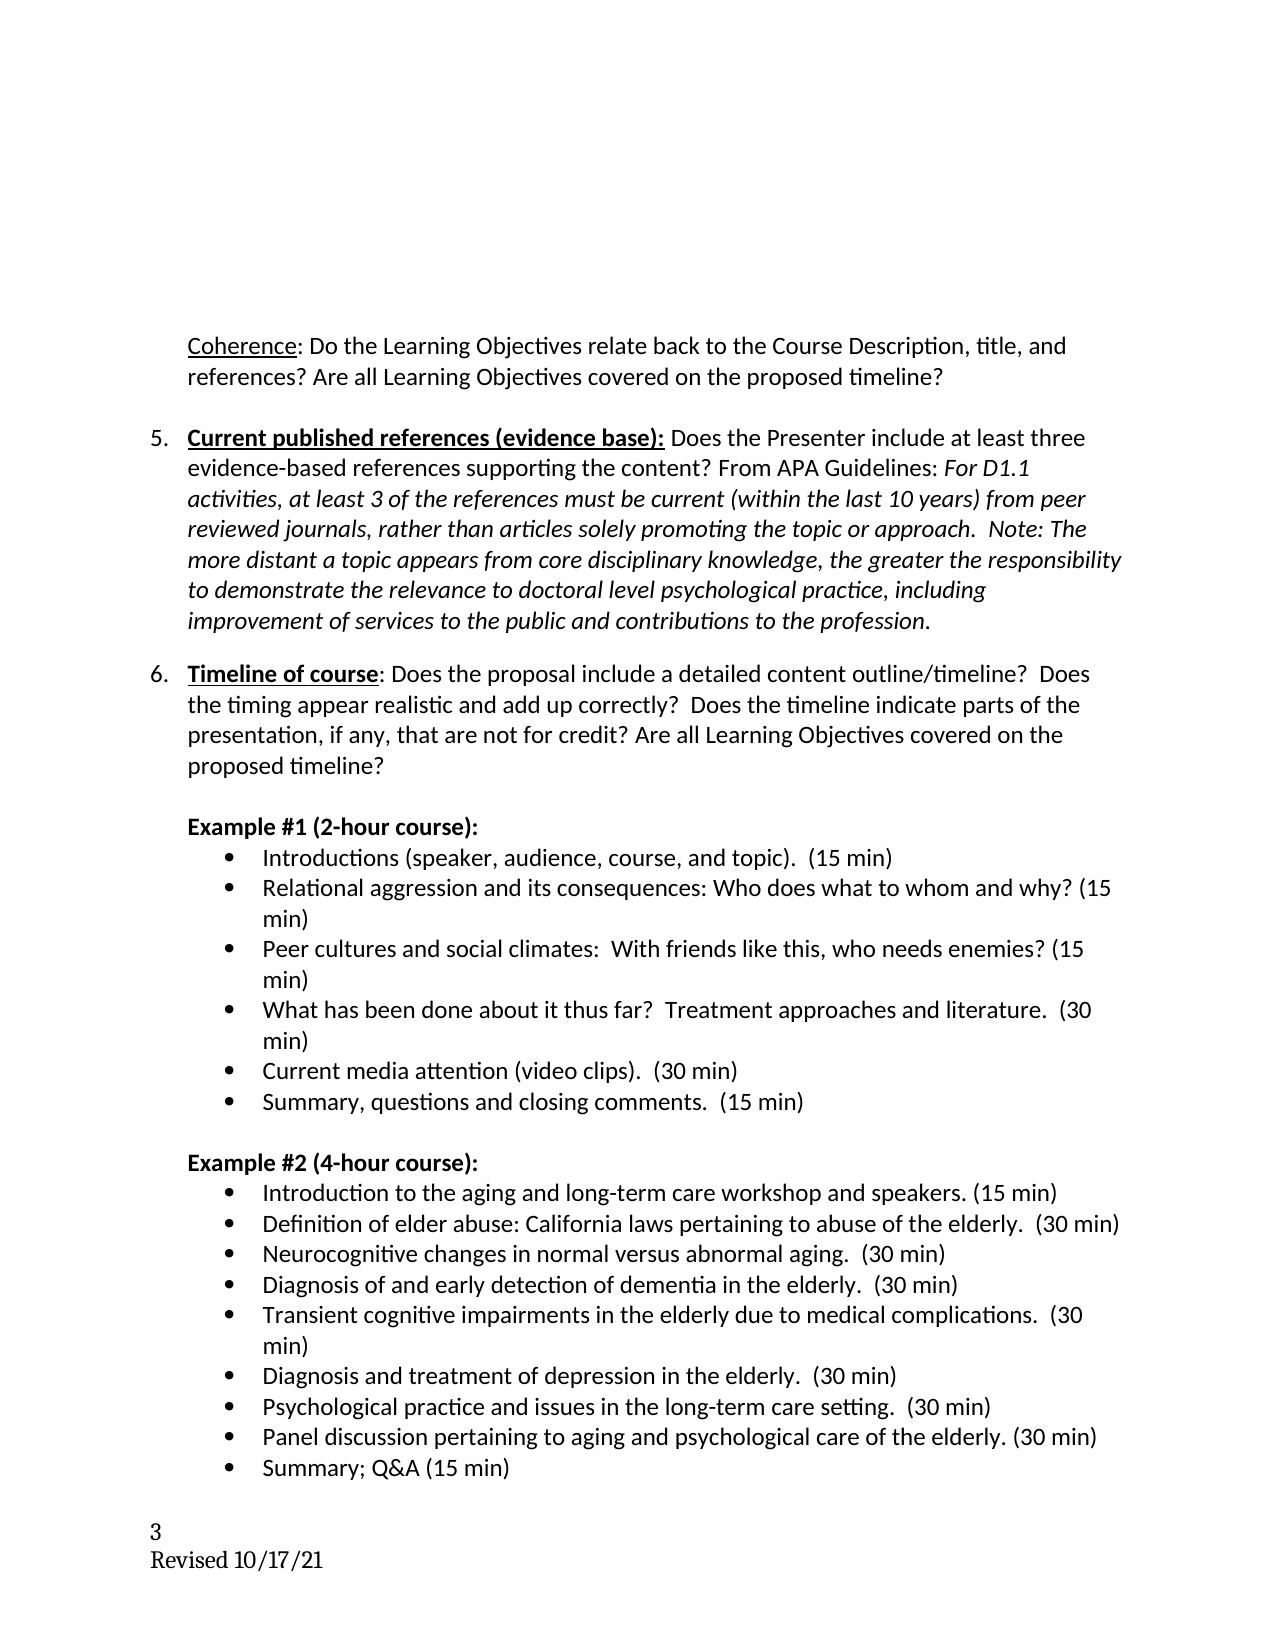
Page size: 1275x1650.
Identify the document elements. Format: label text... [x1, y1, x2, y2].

list Relational aggression and its consequences: Who does what to whom and why? (15 min) [225, 872, 1125, 933]
list Diagnosis of and early detection of dementia in the elderly. (30 min) [225, 1269, 1125, 1299]
list Psychological practice and issues in the long-term care setting. (30 min) [225, 1391, 1125, 1422]
list Introduction to the aging and long-term care workshop and speakers. (15 min) [225, 1177, 1125, 1208]
list Neurocognitive changes in normal versus abnormal aging. (30 min) [225, 1238, 1125, 1269]
list Diagnosis and treatment of depression in the elderly. (30 min) [225, 1361, 1125, 1391]
list Coherence: Do the Learning Objectives relate back to the Course Description, title, and references? Are all Learning Objectives covered on the proposed timeline? [187, 331, 1125, 392]
list Introductions (speaker, audience, course, and topic). (15 min) [225, 842, 1125, 872]
list Peer cultures and social climates: With friends like this, who needs enemies? (15 min) [225, 933, 1125, 994]
list Current media attention (video clips). (30 min) [225, 1055, 1125, 1086]
list Timeline of course: Does the proposal include a detailed content outline/timeline? Does the timing appear realistic and add up correctly? Does the timeline indicate parts of the presentation, if any, that are not for credit? Are all Learning Objectives covered on the proposed timeline? [150, 658, 1125, 781]
text Example #2 (4-hour course): [187, 1147, 1125, 1177]
list Transient cognitive impairments in the elderly due to medical complications. (30 min) [225, 1299, 1125, 1361]
list Panel discussion pertaining to aging and psychological care of the elderly. (30 min) [225, 1422, 1125, 1452]
list What has been done about it thus far? Treatment approaches and literature. (30 min) [225, 994, 1125, 1055]
list Definition of elder abuse: California laws pertaining to abuse of the elderly. (30 min) [225, 1208, 1125, 1238]
list Summary, questions and closing comments. (15 min) [225, 1086, 1125, 1116]
list Current published references (evidence base): Does the Presenter include at least three evidence-based references supporting the content? From APA Guidelines: For D1.1 activities, at least 3 of the references must be current (within the last 10 years) from peer reviewed journals, rather than articles solely promoting the topic or approach. Note: The more distant a topic appears from core disciplinary knowledge, the greater the responsibility to demonstrate the relevance to doctoral level psychological practice, including improvement of services to the public and contributions to the profession. [150, 422, 1125, 636]
list Summary; Q&A (15 min) [225, 1452, 1125, 1483]
text Example #1 (2-hour course): [187, 811, 1125, 842]
